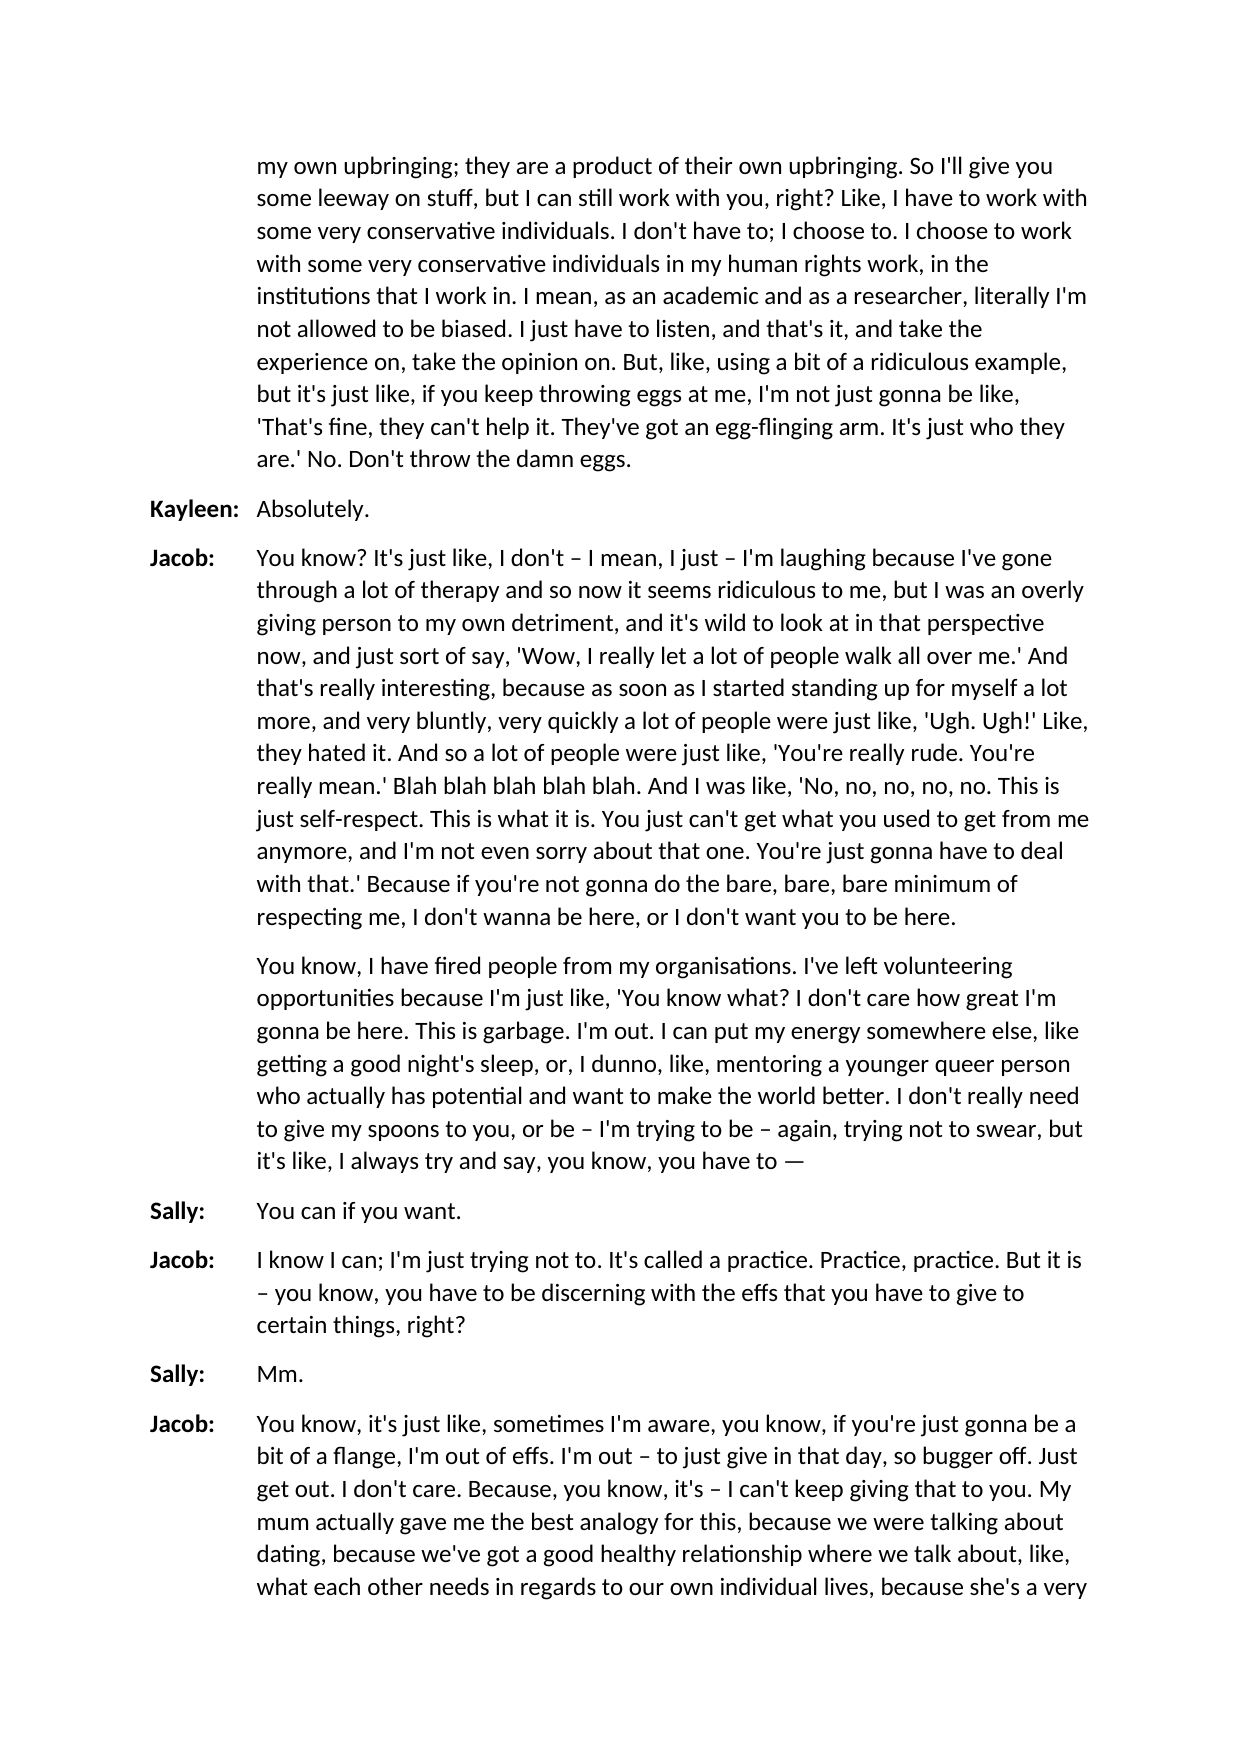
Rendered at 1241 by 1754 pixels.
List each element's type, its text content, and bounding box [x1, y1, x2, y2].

text Sally: You can if you want. [150, 1195, 1090, 1225]
text Jacob: I know I can; I'm just trying not to. It's called a practice. Practice, practice. But it is – you know, you have to be discerning with the effs that you have to give to certain things, right? [150, 1244, 1090, 1340]
text Sally: Mm. [150, 1358, 1090, 1389]
text Kayleen: Absolutely. [150, 493, 1090, 523]
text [150, 150, 1090, 474]
text You know, I have fired people from my organisations. I've left volunteering opportunities because I'm just like, 'You know what? I don't care how great I'm gonna be here. This is garbage. I'm out. I can put my energy somewhere else, like getting a good night's sleep, or, I dunno, like, mentoring a younger queer person who actually has potential and want to make the world better. I don't really need to give my spoons to you, or be – I'm trying to be – again, trying not to swear, but it's like, I always try and say, you know, you have to — [256, 950, 1090, 1176]
text Jacob: You know? It's just like, I don't – I mean, I just – I'm laughing because I've gone through a lot of therapy and so now it seems ridiculous to me, but I was an overly giving person to my own detriment, and it's wild to look at in that perspective now, and just sort of say, 'Wow, I really let a lot of people walk all over me.' And that's really interesting, because as soon as I started standing up for myself a lot more, and very bluntly, very quickly a lot of people were just like, 'Ugh. Ugh!' Like, they hated it. And so a lot of people were just like, 'You're really rude. You're really mean.' Blah blah blah blah blah. And I was like, 'No, no, no, no, no. This is just self-respect. This is what it is. You just can't get what you used to get from me anymore, and I'm not even sorry about that one. You're just gonna have to deal with that.' Because if you're not gonna do the bare, bare, bare minimum of respecting me, I don't wanna be here, or I don't want you to be here. [150, 542, 1090, 931]
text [150, 1408, 1090, 1601]
